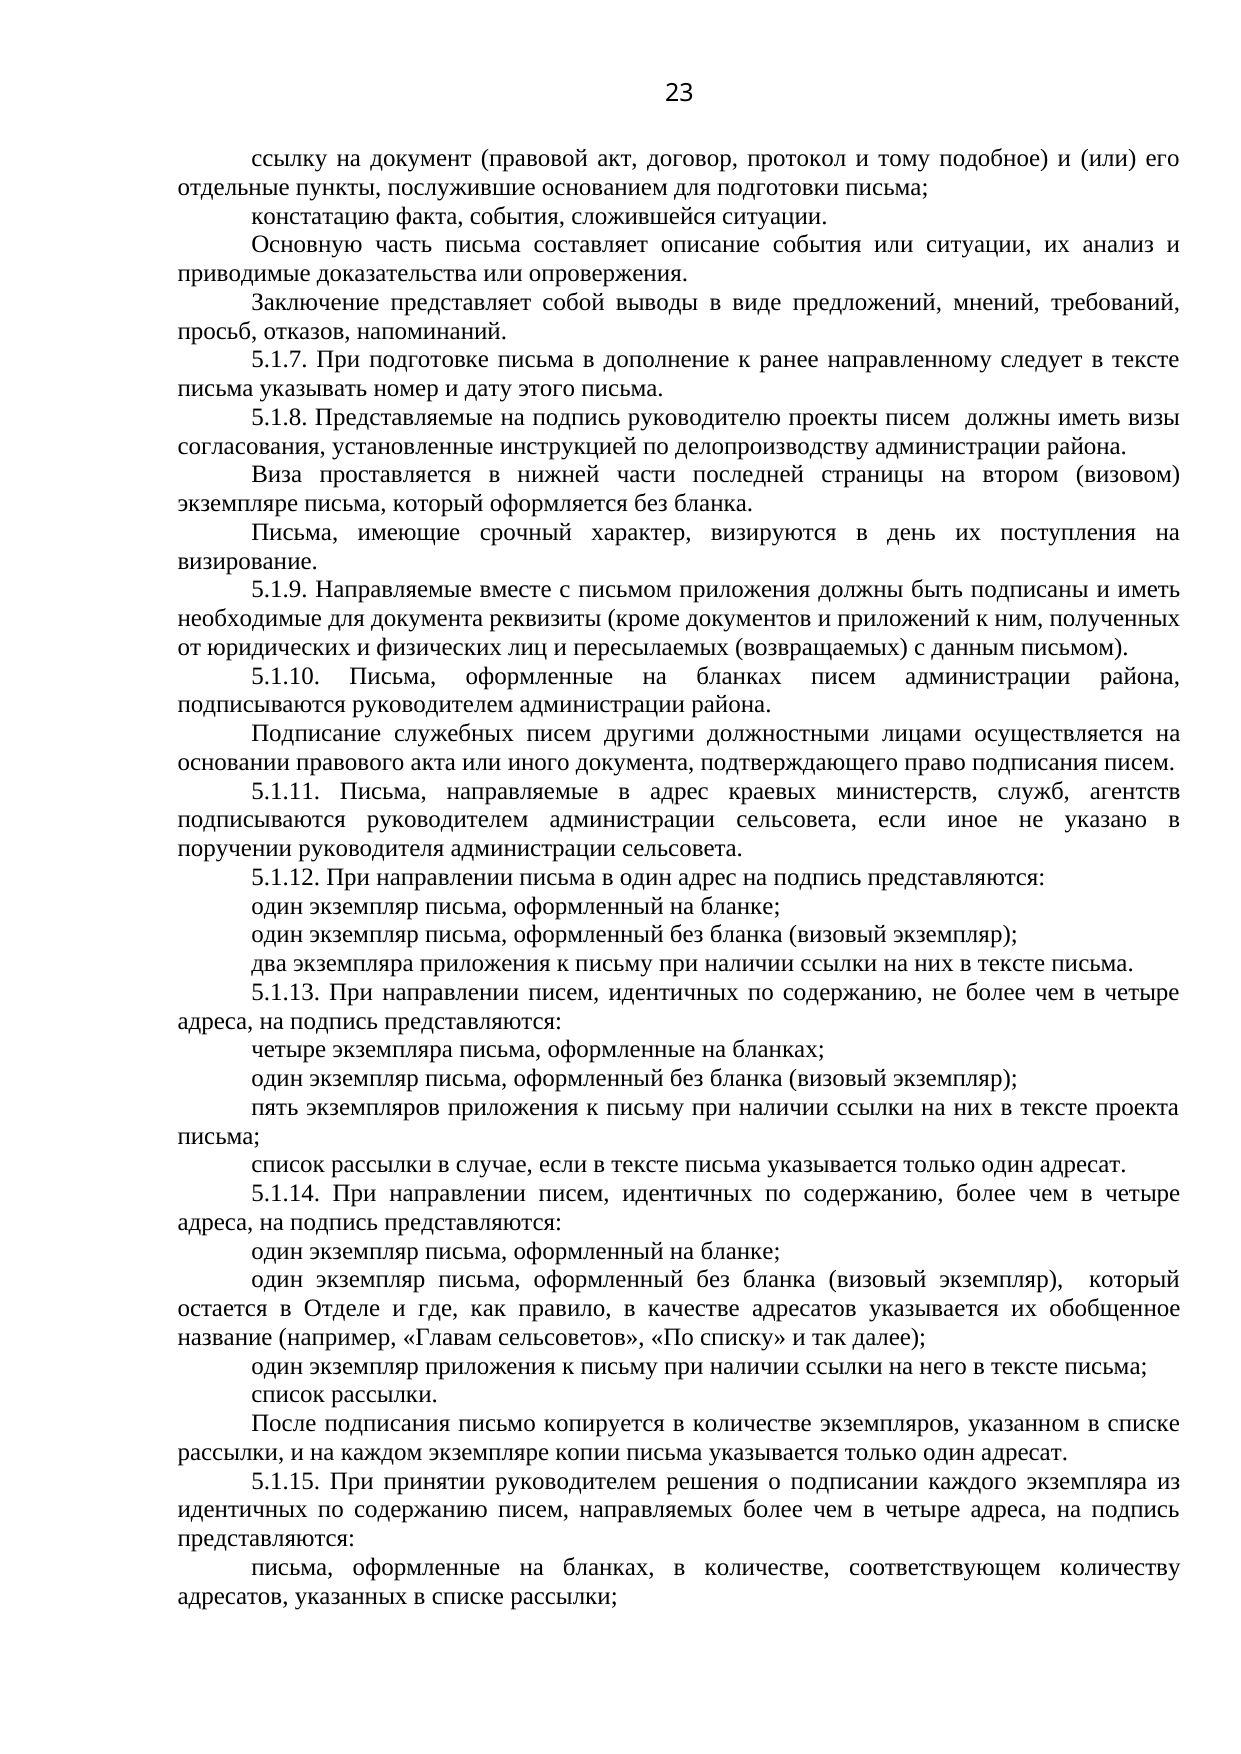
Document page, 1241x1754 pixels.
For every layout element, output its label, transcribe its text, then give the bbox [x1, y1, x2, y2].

text один экземпляр приложения к письму при наличии ссылки на него в тексте письма; [177, 1351, 1181, 1379]
text 5.1.10. Письма, оформленные на бланках писем администрации района, подписываются руководителем администрации района. [177, 661, 1181, 718]
text 5.1.8. Представляемые на подпись руководителю проекты писем должны иметь визы согласования, установленные инструкцией по делопроизводству администрации района. [177, 402, 1181, 459]
text Заключение представляет собой выводы в виде предложений, мнений, требований, просьб, отказов, напоминаний. [177, 287, 1181, 344]
text два экземпляра приложения к письму при наличии ссылки на них в тексте письма. [177, 948, 1181, 977]
text 5.1.11. Письма, направляемые в адрес краевых министерств, служб, агентств подписываются руководителем администрации сельсовета, если иное не указано в поручении руководителя администрации сельсовета. [177, 776, 1181, 862]
text один экземпляр письма, оформленный без бланка (визовый экземпляр); [177, 1063, 1181, 1092]
text ссылку на документ (правовой акт, договор, протокол и тому подобное) и (или) его отдельные пункты, послужившие основанием для подготовки письма; [177, 109, 1181, 201]
text 5.1.12. При направлении письма в один адрес на подпись представляются: [177, 862, 1181, 891]
text 5.1.7. При подготовке письма в дополнение к ранее направленному следует в тексте письма указывать номер и дату этого письма. [177, 344, 1181, 402]
text констатацию факта, события, сложившейся ситуации. [177, 201, 1181, 229]
text 5.1.15. При принятии руководителем решения о подписании каждого экземпляра из идентичных по содержанию писем, направляемых более чем в четыре адреса, на подпись представляются: [177, 1466, 1181, 1552]
text Основную часть письма составляет описание события или ситуации, их анализ и приводимые доказательства или опровержения. [177, 229, 1181, 287]
text четыре экземпляра письма, оформленные на бланках; [177, 1034, 1181, 1063]
text Подписание служебных писем другими должностными лицами осуществляется на основании правового акта или иного документа, подтверждающего право подписания писем. [177, 718, 1181, 776]
text один экземпляр письма, оформленный без бланка (визовый экземпляр), который остается в Отделе и где, как правило, в качестве адресатов указывается их обобщенное название (например, «Главам сельсоветов», «По списку» и так далее); [177, 1264, 1181, 1351]
text пять экземпляров приложения к письму при наличии ссылки на них в тексте проекта письма; [177, 1092, 1181, 1149]
text один экземпляр письма, оформленный без бланка (визовый экземпляр); [177, 919, 1181, 948]
text Виза проставляется в нижней части последней страницы на втором (визовом) экземпляре письма, который оформляется без бланка. [177, 459, 1181, 517]
text список рассылки в случае, если в тексте письма указывается только один адресат. [177, 1149, 1181, 1178]
text письма, оформленные на бланках, в количестве, соответствующем количеству адресатов, указанных в списке рассылки; [177, 1552, 1181, 1609]
text 5.1.9. Направляемые вместе с письмом приложения должны быть подписаны и иметь необходимые для документа реквизиты (кроме документов и приложений к ним, полученных от юридических и физических лиц и пересылаемых (возвращаемых) с данным письмом). [177, 574, 1181, 661]
text один экземпляр письма, оформленный на бланке; [177, 1236, 1181, 1264]
text один экземпляр письма, оформленный на бланке; [177, 891, 1181, 919]
text 5.1.14. При направлении писем, идентичных по содержанию, более чем в четыре адреса, на подпись представляются: [177, 1178, 1181, 1236]
text список рассылки. [177, 1379, 1181, 1408]
text После подписания письмо копируется в количестве экземпляров, указанном в списке рассылки, и на каждом экземпляре копии письма указывается только один адресат. [177, 1408, 1181, 1466]
text 5.1.13. При направлении писем, идентичных по содержанию, не более чем в четыре адреса, на подпись представляются: [177, 977, 1181, 1034]
text Письма, имеющие срочный характер, визируются в день их поступления на визирование. [177, 517, 1181, 574]
